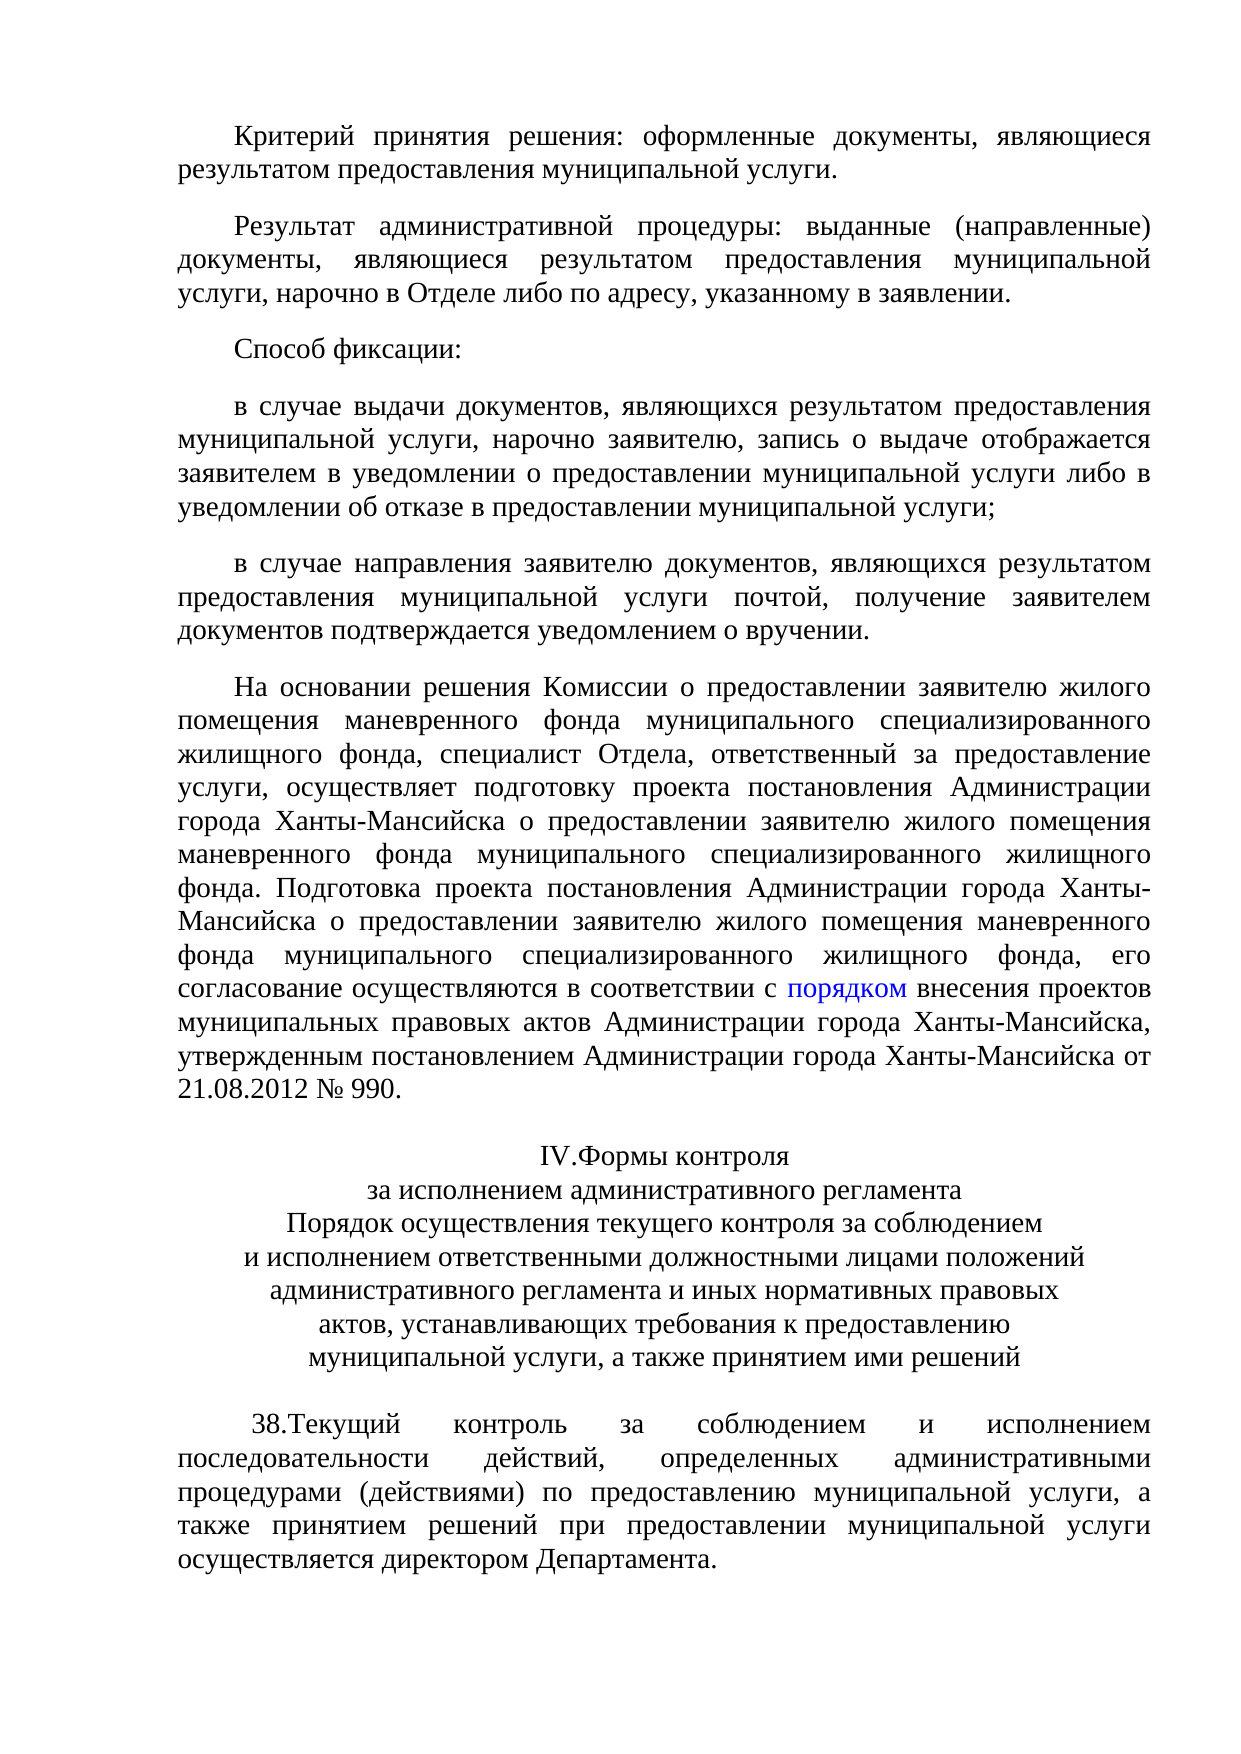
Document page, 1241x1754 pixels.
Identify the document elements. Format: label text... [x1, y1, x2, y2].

text Способ фиксации: [177, 332, 1152, 365]
text Порядок осуществления текущего контроля за соблюдением [177, 1205, 1152, 1239]
text административного регламента и иных нормативных правовых [177, 1272, 1152, 1306]
text муниципальной услуги, а также принятием ими решений [177, 1339, 1152, 1373]
text На основании решения Комиссии о предоставлении заявителю жилого помещения маневренного фонда муниципального специализированного жилищного фонда, специалист Отдела, ответственный за предоставление услуги, осуществляет подготовку проекта постановления Администрации города Ханты-Мансийска о предоставлении заявителю жилого помещения маневренного фонда муниципального специализированного жилищного фонда. Подготовка проекта постановления Администрации города Ханты-Мансийска о предоставлении заявителю жилого помещения маневренного фонда муниципального специализированного жилищного фонда, его согласование осуществляются в соответствии с порядком внесения проектов муниципальных правовых актов Администрации города Ханты-Мансийска, утвержденным постановлением Администрации города Ханты-Мансийска от 21.08.2012 № 990. [177, 669, 1152, 1105]
text и исполнением ответственными должностными лицами положений [177, 1239, 1152, 1272]
text IV.Формы контроля [177, 1138, 1152, 1172]
text Критерий принятия решения: оформленные документы, являющиеся результатом предоставления муниципальной услуги. [177, 118, 1152, 185]
text в случае направления заявителю документов, являющихся результатом предоставления муниципальной услуги почтой, получение заявителем документов подтверждается уведомлением о вручении. [177, 545, 1152, 646]
text актов, устанавливающих требования к предоставлению [177, 1306, 1152, 1339]
text в случае выдачи документов, являющихся результатом предоставления муниципальной услуги, нарочно заявителю, запись о выдаче отображается заявителем в уведомлении о предоставлении муниципальной услуги либо в уведомлении об отказе в предоставлении муниципальной услуги; [177, 388, 1152, 522]
text за исполнением административного регламента [177, 1172, 1152, 1205]
text Результат административной процедуры: выданные (направленные) документы, являющиеся результатом предоставления муниципальной услуги, нарочно в Отделе либо по адресу, указанному в заявлении. [177, 208, 1152, 309]
text 38.Текущий контроль за соблюдением и исполнением последовательности действий, определенных административными процедурами (действиями) по предоставлению муниципальной услуги, а также принятием решений при предоставлении муниципальной услуги осуществляется директором Департамента. [177, 1407, 1152, 1574]
